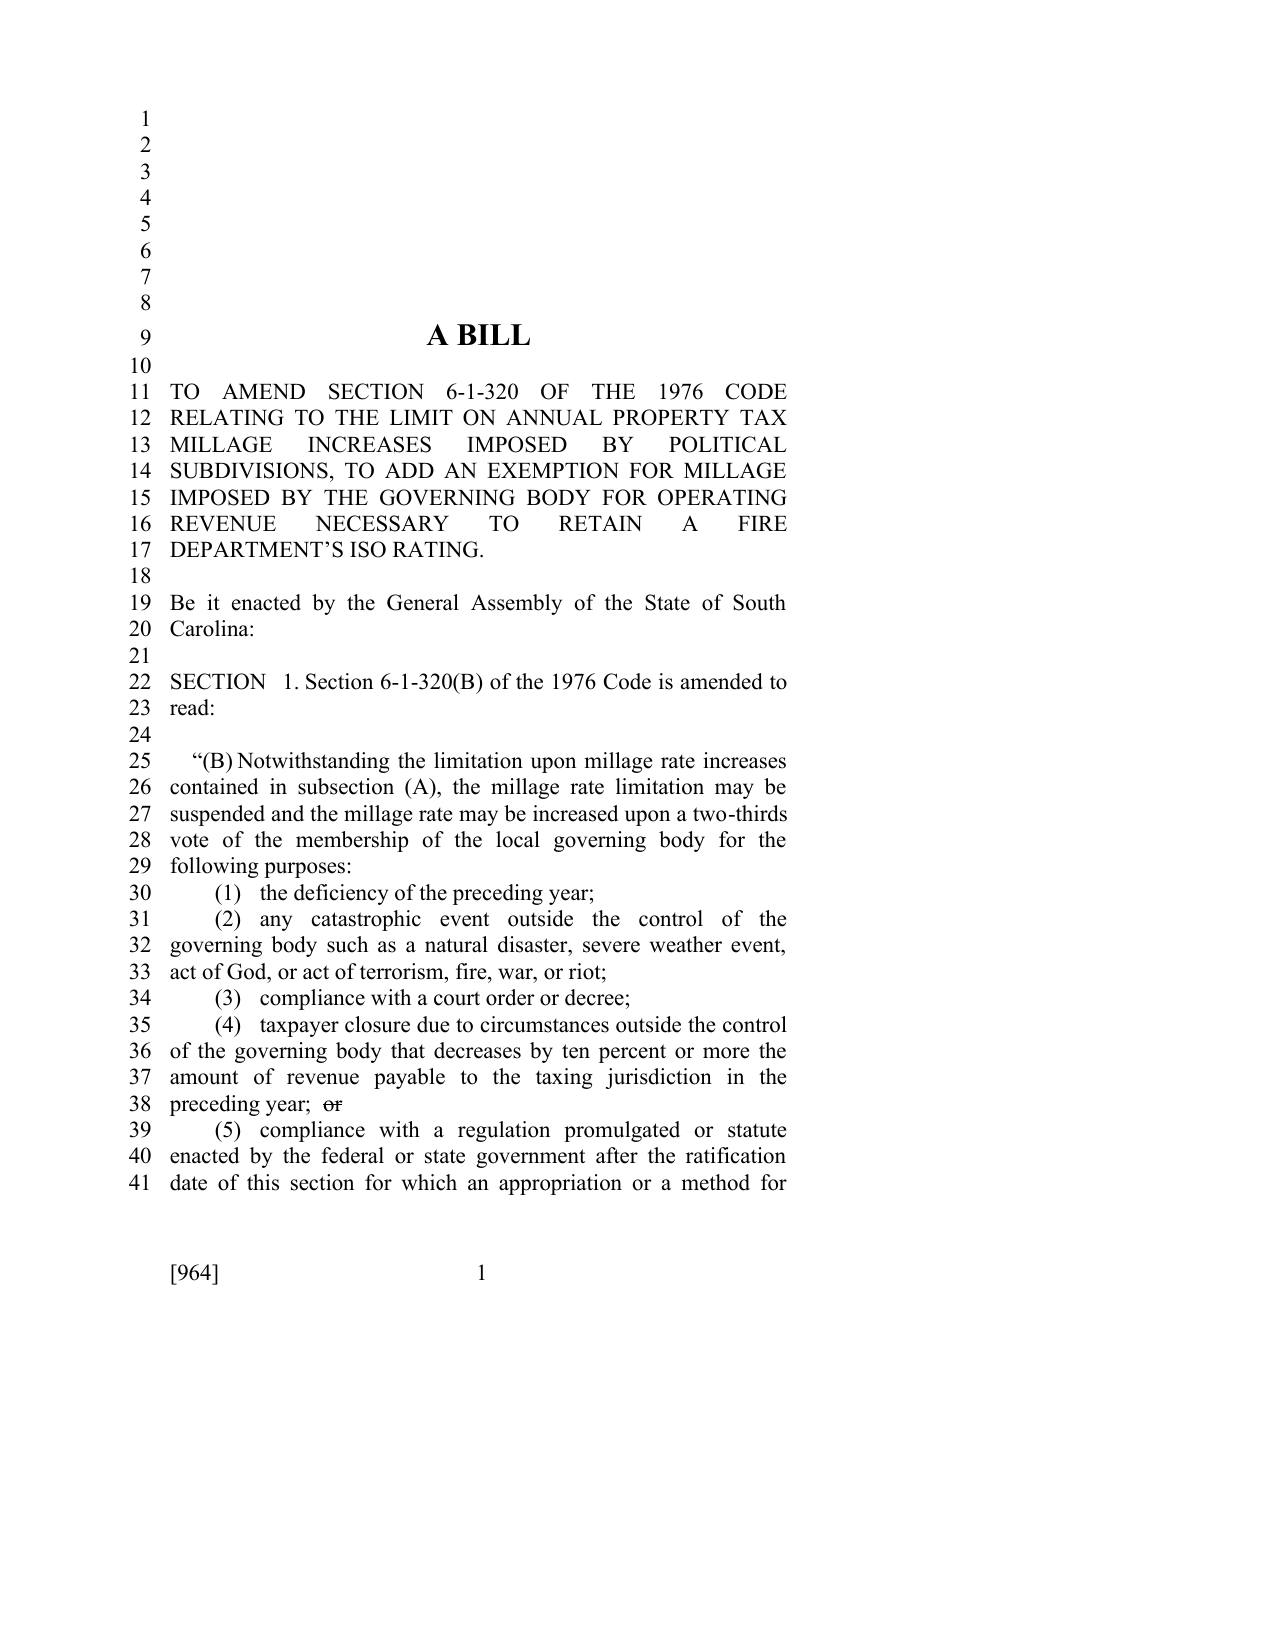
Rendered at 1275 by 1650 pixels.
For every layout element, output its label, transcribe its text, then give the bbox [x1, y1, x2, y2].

text (4) taxpayer closure due to circumstances outside the control of the governing body that decreases by ten percent or more the amount of revenue payable to the taxing jurisdiction in the preceding year; or [169, 1011, 787, 1116]
text TO AMEND SECTION 6-1-320 OF THE 1976 CODE RELATING TO THE LIMIT ON ANNUAL PROPERTY TAX MILLAGE INCREASES IMPOSED BY POLITICAL SUBDIVISIONS, TO ADD AN EXEMPTION FOR MILLAGE IMPOSED BY THE GOVERNING BODY FOR OPERATING REVENUE NECESSARY TO RETAIN A FIRE DEPARTMENT’S ISO RATING. [169, 378, 787, 563]
text SECTION 1. Section 6-1-320(B) of the 1976 Code is amended to read: [169, 668, 787, 721]
text (1) the deficiency of the preceding year; [169, 879, 787, 905]
text (2) any catastrophic event outside the control of the governing body such as a natural disaster, severe weather event, act of God, or act of terrorism, fire, war, or riot; [169, 905, 787, 984]
text “(B) Notwithstanding the limitation upon millage rate increases contained in subsection (A), the millage rate limitation may be suspended and the millage rate may be increased upon a two-thirds vote of the membership of the local governing body for the following purposes: [169, 747, 787, 879]
text (3) compliance with a court order or decree; [169, 984, 787, 1011]
text A BILL [169, 316, 787, 352]
text Be it enacted by the General Assembly of the State of South Carolina: [169, 589, 787, 642]
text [169, 1116, 787, 1195]
